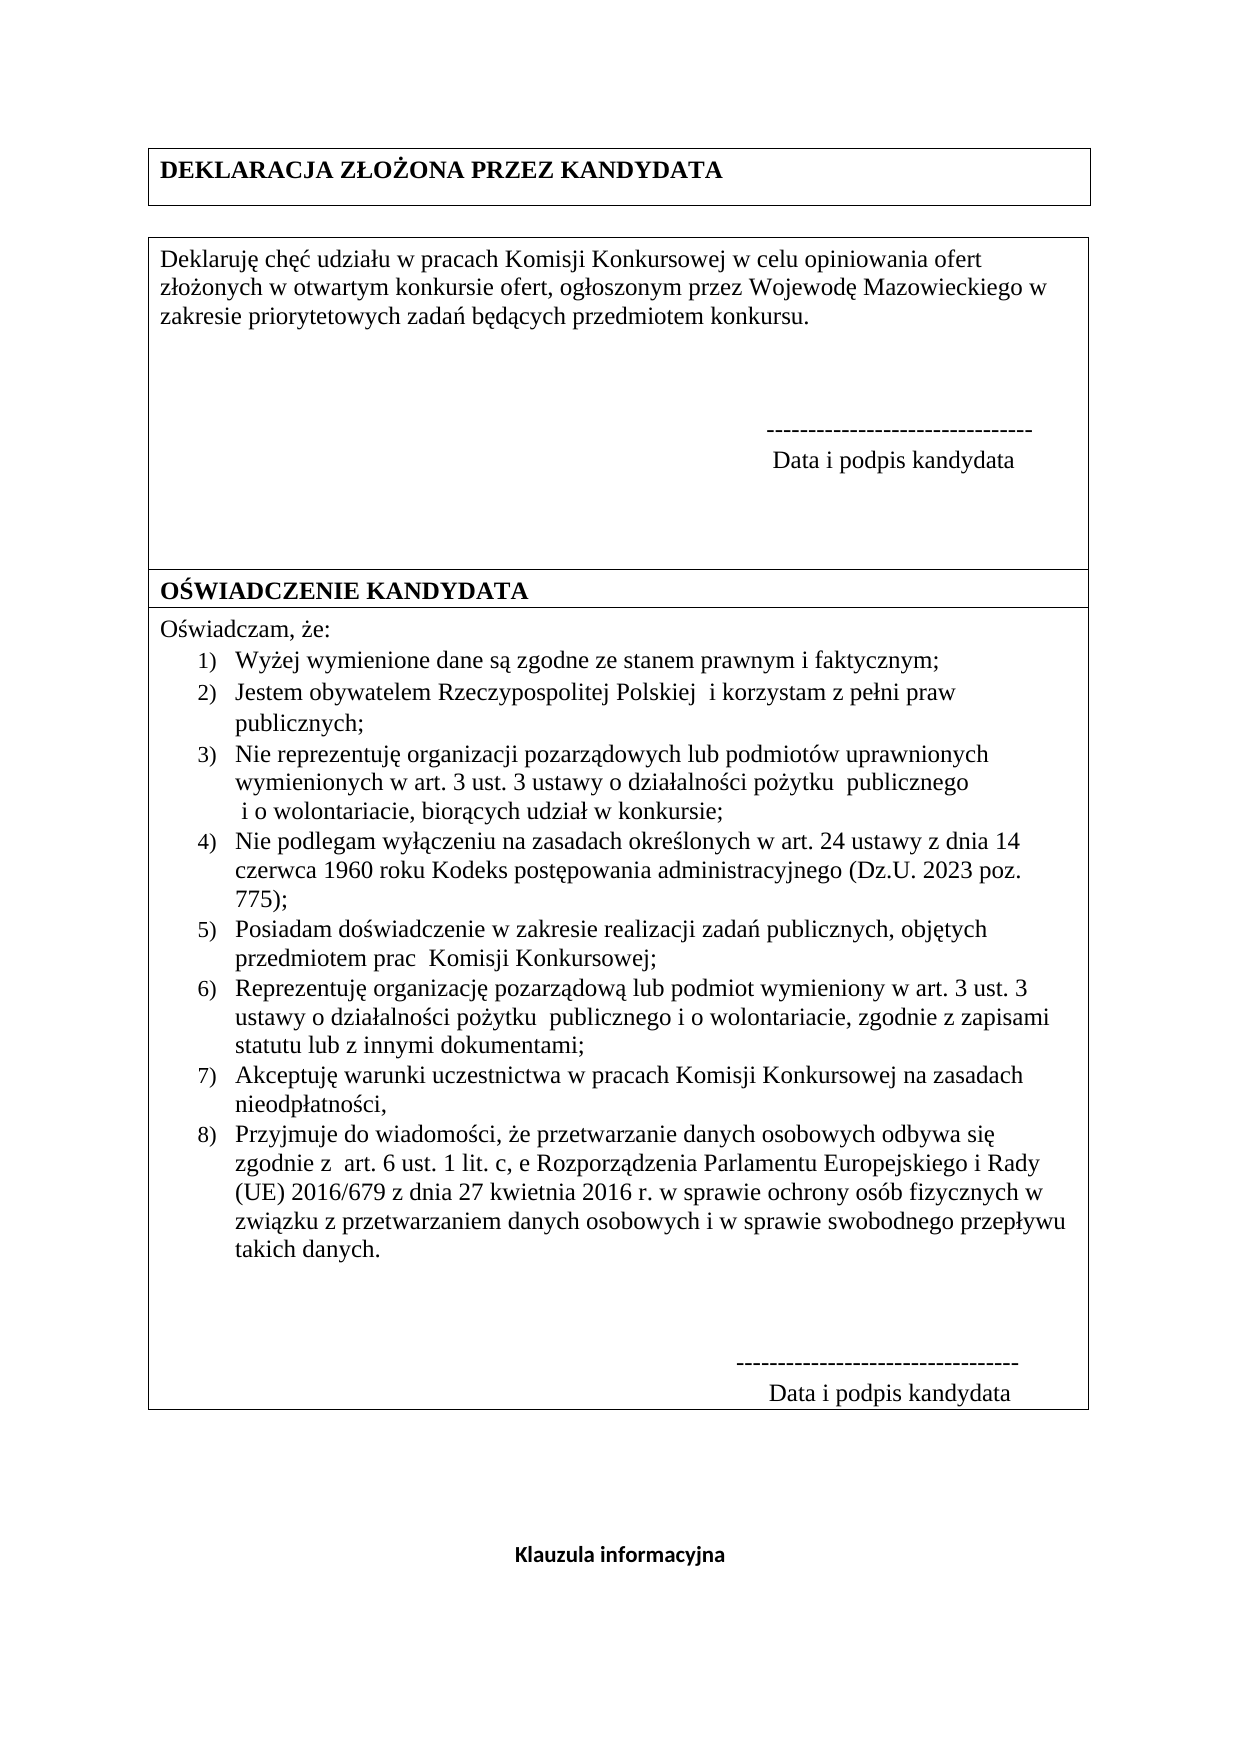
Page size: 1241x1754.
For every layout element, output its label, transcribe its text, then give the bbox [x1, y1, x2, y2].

table_cell Oświadczam, że: Wyżej wymienione dane są zgodne ze stanem prawnym i faktycznym; Jestem obywatelem Rzeczypospolitej Polskiej i korzystam z pełni praw publicznych; Nie reprezentuję organizacji pozarządowych lub podmiotów uprawnionych wymienionych w art. 3 ust. 3 ustawy o działalności pożytku publicznego i o wolontariacie, biorących udział w konkursie; Nie podlegam wyłączeniu na zasadach określonych w art. 24 ustawy z dnia 14 czerwca 1960 roku Kodeks postępowania administracyjnego (Dz.U. 2023 poz. 775); Posiadam doświadczenie w zakresie realizacji zadań publicznych, objętych przedmiotem prac Komisji Konkursowej; Reprezentuję organizację pozarządową lub podmiot wymieniony w art. 3 ust. 3 ustawy o działalności pożytku publicznego i o wolontariacie, zgodnie z zapisami statutu lub z innymi dokumentami; Akceptuję warunki uczestnictwa w pracach Komisji Konkursowej na zasadach nieodpłatności, Przyjmuje do wiadomości, że przetwarzanie danych osobowych odbywa się zgodnie z art. 6 ust. 1 lit. c, e Rozporządzenia Parlamentu Europejskiego i Rady (UE) 2016/679 z dnia 27 kwietnia 2016 r. w sprawie ochrony osób fizycznych w związku z przetwarzaniem danych osobowych i w sprawie swobodnego przepływu takich danych. ---------------------------------- Data i podpis kandydata [149, 608, 1088, 1409]
table_header Deklaruję chęć udziału w pracach Komisji Konkursowej w celu opiniowania ofert złożonych w otwartym konkursie ofert, ogłoszonym przez Wojewodę Mazowieckiego w zakresie priorytetowych zadań będących przedmiotem konkursu. -------------------------------- Data i podpis kandydata [149, 238, 1088, 569]
table_cell OŚWIADCZENIE KANDYDATA [149, 570, 1088, 607]
table_cell DEKLARACJA ZŁOŻONA PRZEZ KANDYDATA [149, 149, 1090, 205]
text Klauzula informacyjna [148, 1540, 1093, 1568]
